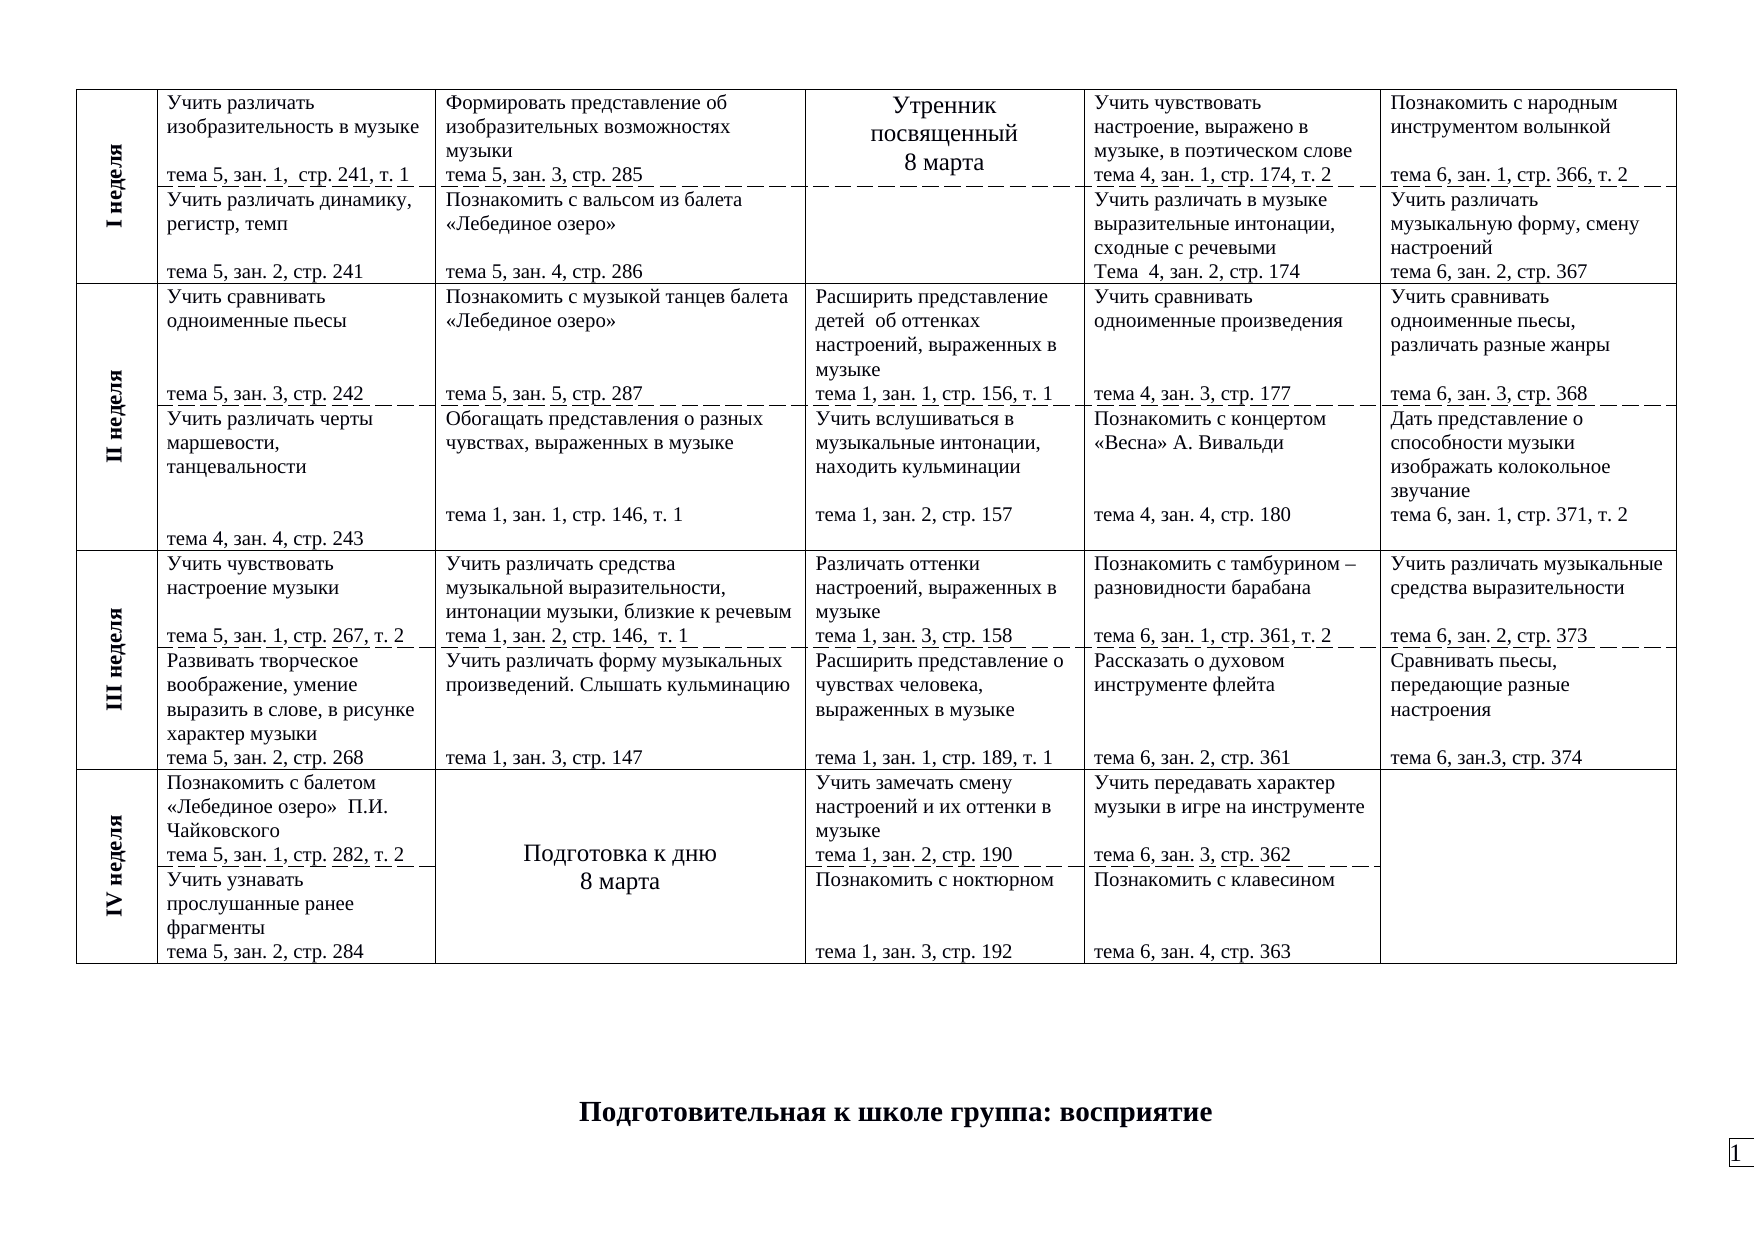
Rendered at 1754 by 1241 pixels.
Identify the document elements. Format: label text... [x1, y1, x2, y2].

table_cell Учить сравнивать одноименные пьесы, различать разные жанры тема 6, зан. 3, стр. 368 [1381, 284, 1676, 404]
table_cell Познакомить с тамбурином – разновидности барабана тема 6, зан. 1, стр. 361, т. 2 [1085, 551, 1380, 647]
table_cell Дать представление о способности музыки изображать колокольное звучание тема 6, зан. 1, стр. 371, т. 2 [1381, 405, 1676, 550]
table_cell Подготовка к дню 8 марта [436, 770, 805, 963]
table_cell Обогащать представления о разных чувствах, выраженных в музыке тема 1, зан. 1, стр. 146, т. 1 [436, 405, 805, 550]
table_cell Учить чувствовать настроение, выражено в музыке, в поэтическом слове тема 4, зан. 1, стр. 174, т. 2 [1085, 90, 1380, 186]
table_cell Познакомить с народным инструментом волынкой тема 6, зан. 1, стр. 366, т. 2 [1381, 90, 1676, 186]
table_cell Учить сравнивать одноименные произведения тема 4, зан. 3, стр. 177 [1085, 284, 1380, 404]
table_cell IV неделя [77, 770, 157, 963]
table_cell Познакомить с музыкой танцев балета «Лебединое озеро» тема 5, зан. 5, стр. 287 [436, 284, 805, 404]
table_cell I неделя [77, 90, 157, 283]
table_cell Развивать творческое воображение, умение выразить в слове, в рисунке характер музыки тема 5, зан. 2, стр. 268 [158, 647, 435, 769]
table_cell Формировать представление об изобразительных возможностях музыки тема 5, зан. 3, стр. 285 [436, 90, 805, 186]
table_cell Учить различать изобразительность в музыке тема 5, зан. 1, стр. 241, т. 1 [158, 90, 435, 186]
table_cell Учить передавать характер музыки в игре на инструменте тема 6, зан. 3, стр. 362 [1085, 770, 1380, 866]
table_cell Познакомить с концертом «Весна» А. Вивальди тема 4, зан. 4, стр. 180 [1085, 405, 1380, 550]
table_cell Познакомить с вальсом из балета «Лебединое озеро» тема 5, зан. 4, стр. 286 [436, 186, 805, 283]
table_cell Расширить представление о чувствах человека, выраженных в музыке тема 1, зан. 1, стр. 189, т. 1 [806, 647, 1084, 769]
table_cell Познакомить с балетом «Лебединое озеро» П.И. Чайковского тема 5, зан. 1, стр. 282, т. 2 [158, 770, 435, 866]
table_cell Учить узнавать прослушанные ранее фрагменты тема 5, зан. 2, стр. 284 [158, 866, 435, 963]
table_cell Учить вслушиваться в музыкальные интонации, находить кульминации тема 1, зан. 2, стр. 157 [806, 405, 1084, 550]
table_cell III неделя [77, 551, 157, 769]
text Подготовительная к школе группа: восприятие [89, 1094, 1665, 1127]
table_cell Учить различать музыкальные средства выразительности тема 6, зан. 2, стр. 373 [1381, 551, 1676, 647]
table_cell Учить чувствовать настроение музыки тема 5, зан. 1, стр. 267, т. 2 [158, 551, 435, 647]
table_cell Расширить представление детей об оттенках настроений, выраженных в музыке тема 1, зан. 1, стр. 156, т. 1 [806, 284, 1084, 404]
table_cell Учить различать динамику, регистр, темп тема 5, зан. 2, стр. 241 [158, 186, 435, 283]
table_cell [806, 186, 1084, 283]
table_cell Рассказать о духовом инструменте флейта тема 6, зан. 2, стр. 361 [1085, 647, 1380, 769]
table_cell Учить различать музыкальную форму, смену настроений тема 6, зан. 2, стр. 367 [1381, 186, 1676, 283]
table_cell [1381, 770, 1676, 963]
table_cell Учить различать в музыке выразительные интонации, сходные с речевыми Тема 4, зан. 2, стр. 174 [1085, 186, 1380, 283]
table_cell Учить различать черты маршевости, танцевальности тема 4, зан. 4, стр. 243 [158, 405, 435, 550]
table_cell Утренник посвященный 8 марта [806, 90, 1084, 186]
table_cell II неделя [77, 284, 157, 550]
table_cell Учить сравнивать одноименные пьесы тема 5, зан. 3, стр. 242 [158, 284, 435, 404]
table_cell Познакомить с клавесином тема 6, зан. 4, стр. 363 [1085, 866, 1380, 963]
table_cell Познакомить с ноктюрном тема 1, зан. 3, стр. 192 [806, 866, 1084, 963]
table_cell Учить различать форму музыкальных произведений. Слышать кульминацию тема 1, зан. 3, стр. 147 [436, 647, 805, 769]
table_cell Сравнивать пьесы, передающие разные настроения тема 6, зан.3, стр. 374 [1381, 647, 1676, 769]
table_cell Различать оттенки настроений, выраженных в музыке тема 1, зан. 3, стр. 158 [806, 551, 1084, 647]
table_cell Учить замечать смену настроений и их оттенки в музыке тема 1, зан. 2, стр. 190 [806, 770, 1084, 866]
table_cell Учить различать средства музыкальной выразительности, интонации музыки, близкие к речевым тема 1, зан. 2, стр. 146, т. 1 [436, 551, 805, 647]
